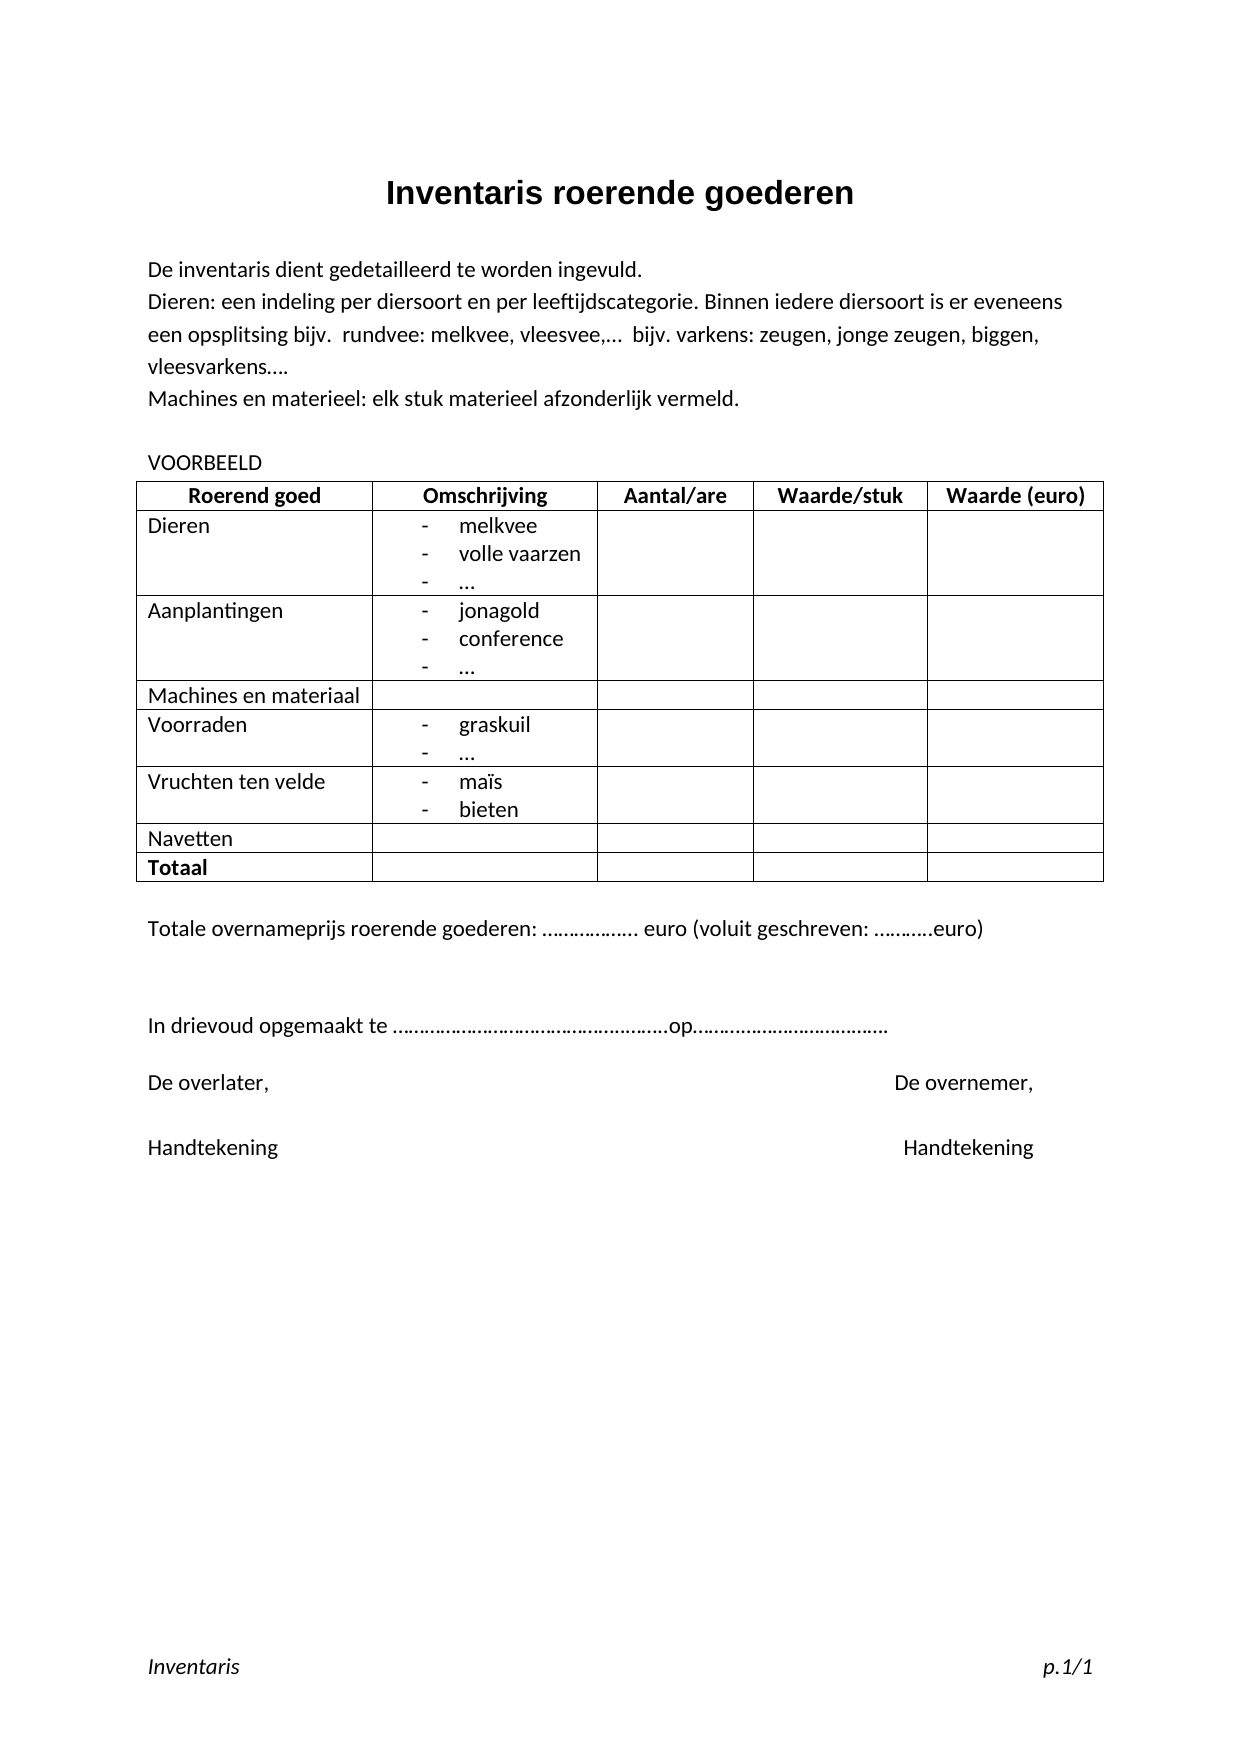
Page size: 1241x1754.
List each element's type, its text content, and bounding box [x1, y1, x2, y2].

table_cell [373, 681, 597, 709]
table_cell [754, 596, 927, 680]
table_header Aantal/are [598, 482, 753, 510]
table_header Waarde/stuk [754, 482, 927, 510]
table_header Roerend goed [137, 482, 372, 510]
text Machines en materieel: elk stuk materieel afzonderlijk vermeld. [148, 384, 1092, 412]
text Totale overnameprijs roerende goederen: ……………... euro (voluit geschreven: ………..euro) [148, 914, 1092, 942]
table_cell [598, 681, 753, 709]
table_cell [598, 511, 753, 595]
table_cell [928, 767, 1103, 823]
table_cell [754, 767, 927, 823]
table_cell [928, 853, 1103, 881]
table_cell [754, 710, 927, 766]
table_cell [598, 824, 753, 852]
text In drievoud opgemaakt te ……………………………………..……..op………………………………. [148, 1011, 1092, 1039]
table_cell Vruchten ten velde [137, 767, 372, 823]
table_cell [928, 710, 1103, 766]
subtitle Inventaris roerende goederen [148, 173, 1092, 211]
table_cell [598, 596, 753, 680]
table_cell Aanplantingen [137, 596, 372, 680]
text VOORBEELD [148, 448, 1092, 476]
table_cell [598, 710, 753, 766]
table_cell melkvee volle vaarzen … [373, 511, 597, 595]
text De overlater, De overnemer, [148, 1068, 1092, 1096]
table_header Waarde (euro) [928, 482, 1103, 510]
table_cell [928, 824, 1103, 852]
text Dieren: een indeling per diersoort en per leeftijdscategorie. Binnen iedere diersoort is er eveneens een opsplitsing bijv. rundvee: melkvee, vleesvee,… bijv. varkens: zeugen, jonge zeugen, biggen, vleesvarkens…. [148, 287, 1092, 380]
table_cell [373, 824, 597, 852]
table_cell [928, 681, 1103, 709]
table_cell [598, 767, 753, 823]
table_cell [928, 596, 1103, 680]
table_cell [754, 681, 927, 709]
table_cell [598, 853, 753, 881]
table_cell graskuil … [373, 710, 597, 766]
table_cell [373, 853, 597, 881]
table_cell maïs bieten [373, 767, 597, 823]
text Handtekening Handtekening [148, 1133, 1092, 1161]
table_cell jonagold conference … [373, 596, 597, 680]
table_cell Dieren [137, 511, 372, 595]
table_cell Totaal [137, 853, 372, 881]
table_cell [754, 511, 927, 595]
table_cell [928, 511, 1103, 595]
table_cell Machines en materiaal [137, 681, 372, 709]
table_cell [754, 853, 927, 881]
table_header Omschrijving [373, 482, 597, 510]
text De inventaris dient gedetailleerd te worden ingevuld. [148, 255, 1092, 283]
table_cell Navetten [137, 824, 372, 852]
table_cell Voorraden [137, 710, 372, 766]
table_cell [754, 824, 927, 852]
